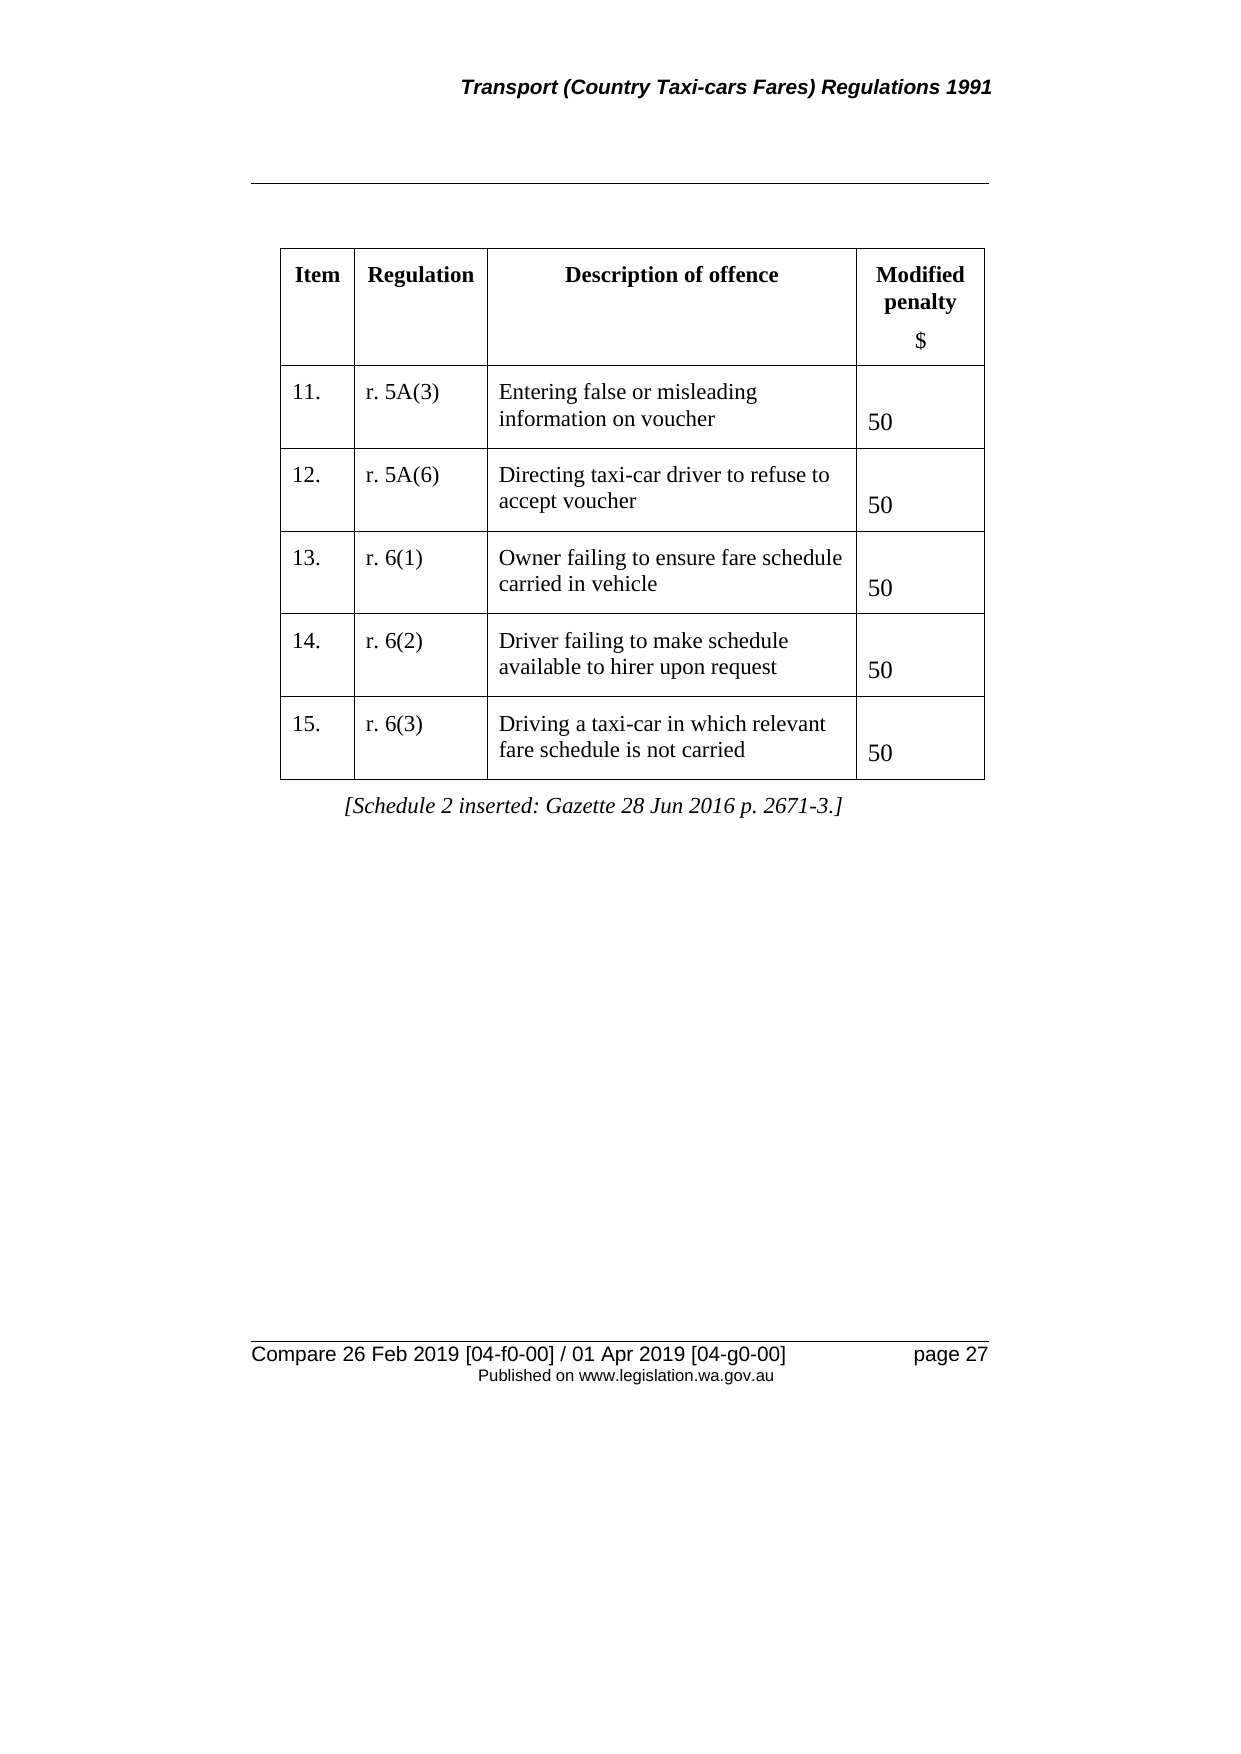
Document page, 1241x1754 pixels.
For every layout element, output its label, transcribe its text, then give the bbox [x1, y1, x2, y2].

table_cell Entering false or misleading information on voucher [488, 366, 856, 448]
table_cell Owner failing to ensure fare schedule carried in vehicle [488, 532, 856, 613]
table_cell 15. [281, 697, 354, 779]
table_cell 50 [857, 449, 984, 531]
table_cell r. 6(3) [355, 697, 487, 779]
table_header Description of offence [488, 249, 856, 365]
table_cell 50 [857, 366, 984, 448]
table_header Modified penalty $ [857, 249, 984, 365]
table_cell r. 6(2) [355, 614, 487, 696]
table_cell 50 [857, 697, 984, 779]
table_cell 13. [281, 532, 354, 613]
table_cell 50 [857, 532, 984, 613]
table_header Item [281, 249, 354, 365]
table_cell r. 5A(3) [355, 366, 487, 448]
table_cell r. 5A(6) [355, 449, 487, 531]
table_cell Directing taxi-car driver to refuse to accept voucher [488, 449, 856, 531]
text [Schedule 2 inserted: Gazette 28 Jun 2016 p. 2671-3.] [251, 792, 989, 819]
table_cell 12. [281, 449, 354, 531]
table_cell 14. [281, 614, 354, 696]
table_cell Driver failing to make schedule available to hirer upon request [488, 614, 856, 696]
table_cell Driving a taxi-car in which relevant fare schedule is not carried [488, 697, 856, 779]
table_cell r. 6(1) [355, 532, 487, 613]
table_cell 50 [857, 614, 984, 696]
table_cell 11. [281, 366, 354, 448]
table_header Regulation [355, 249, 487, 365]
